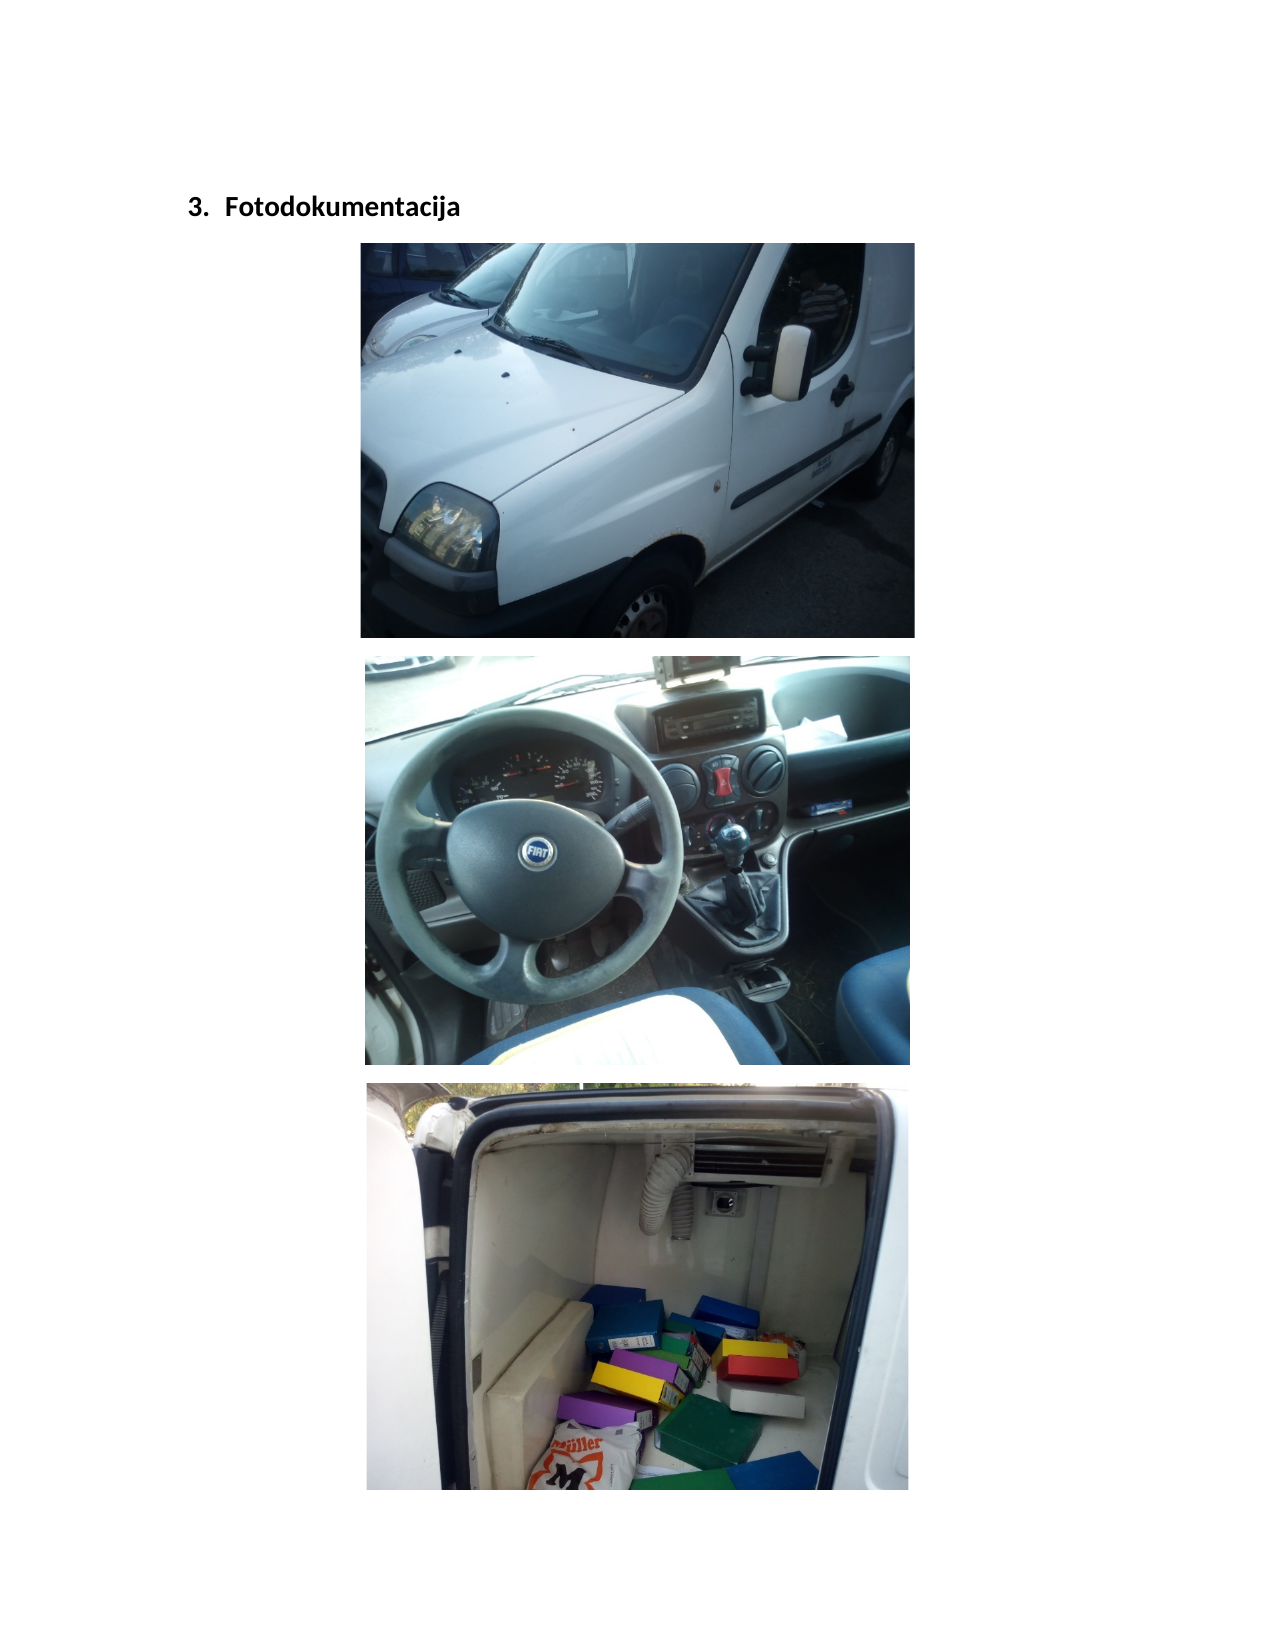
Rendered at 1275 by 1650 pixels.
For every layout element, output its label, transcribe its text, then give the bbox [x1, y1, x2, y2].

picture [366, 1083, 909, 1490]
list Fotodokumentacija [187, 188, 1125, 224]
picture [360, 243, 915, 638]
picture [365, 656, 910, 1065]
